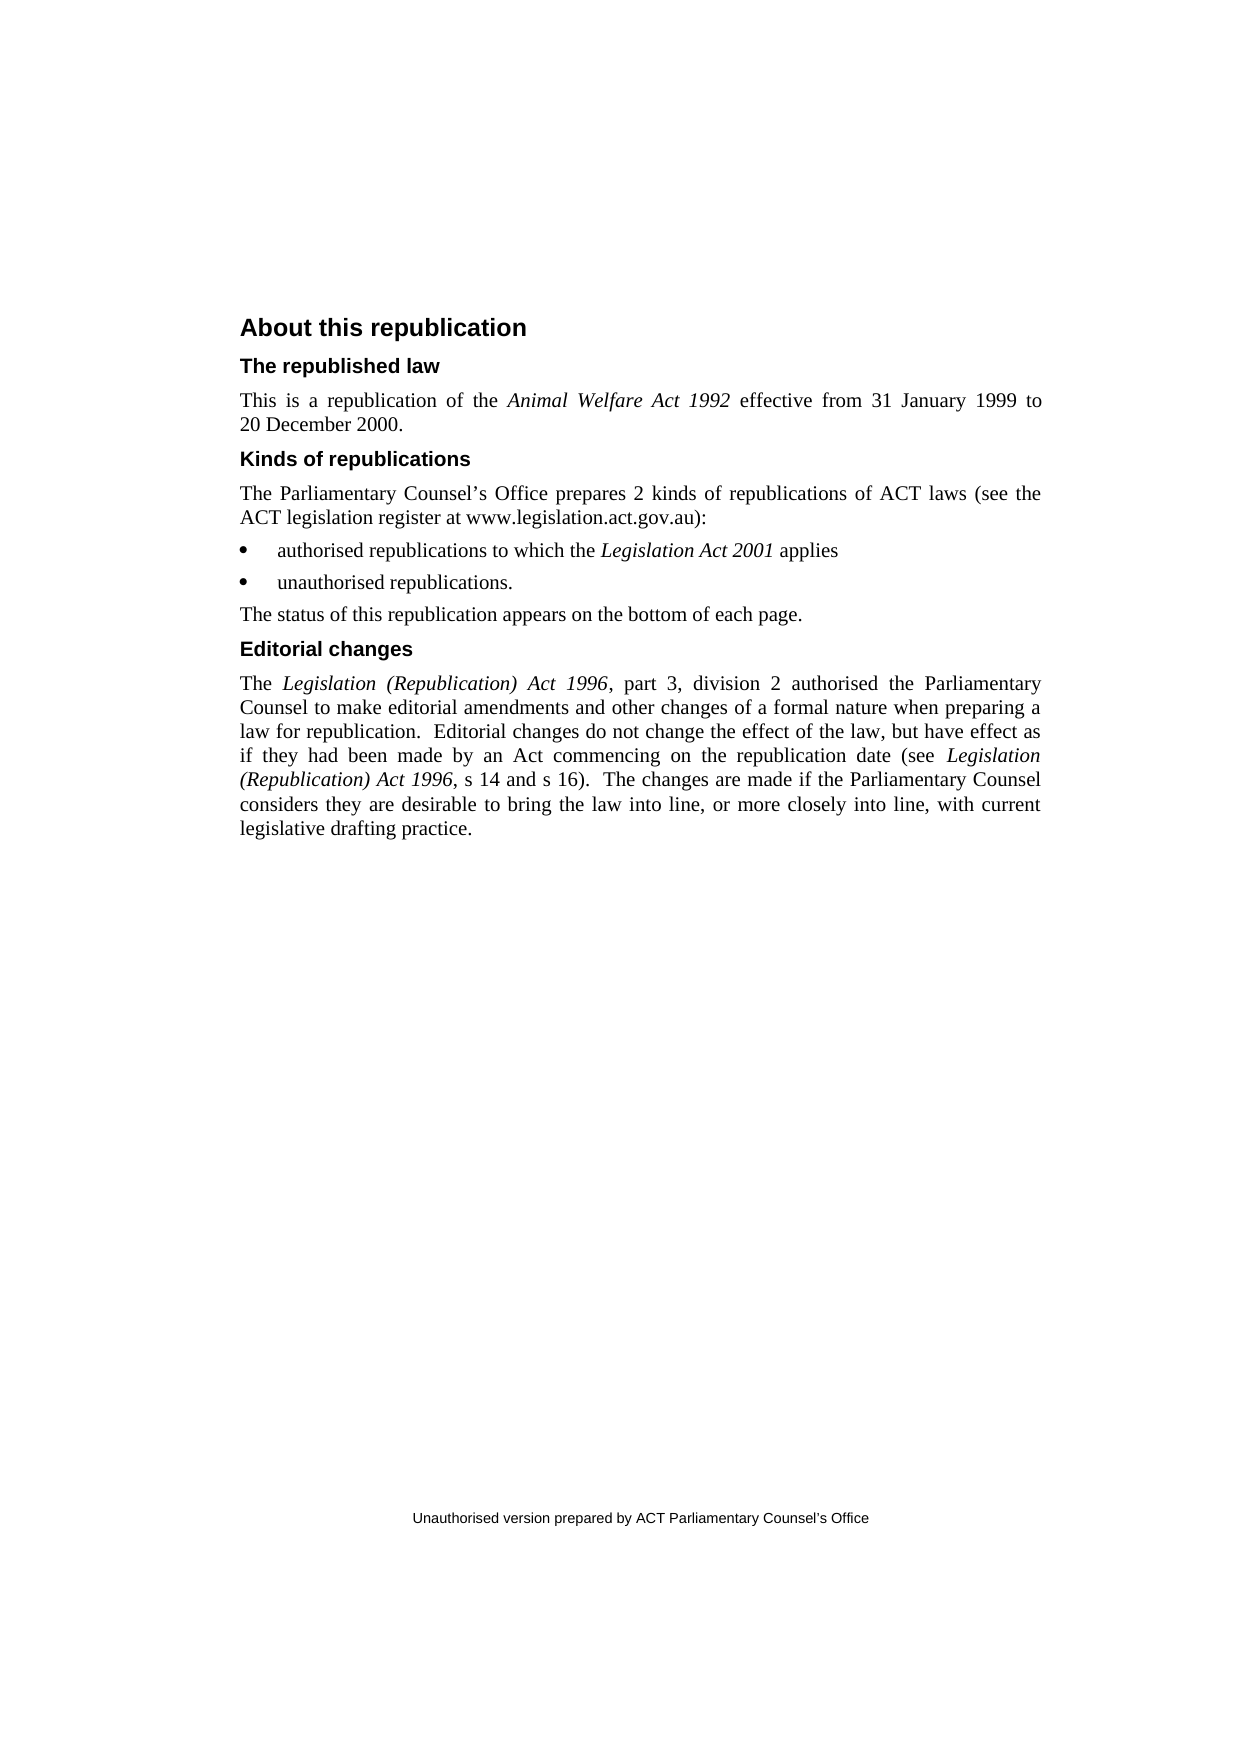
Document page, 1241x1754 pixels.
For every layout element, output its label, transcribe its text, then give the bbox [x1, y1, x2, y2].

text The republished law [239, 354, 1042, 378]
list authorised republications to which the Legislation Act 2001 applies [239, 537, 1042, 562]
subtitle About this republication [239, 312, 1042, 341]
text Kinds of republications [239, 447, 1042, 471]
text The Parliamentary Counsel’s Office prepares 2 kinds of republications of ACT laws (see the ACT legislation register at www.legislation.act.gov.au): [239, 481, 1042, 529]
list unauthorised republications. [239, 570, 1042, 594]
text The status of this republication appears on the bottom of each page. [239, 602, 1042, 626]
text Editorial changes [239, 637, 1042, 661]
text This is a republication of the Animal Welfare Act 1992 effective from 31 January 1999 to 20 December 2000. [239, 388, 1042, 436]
text The Legislation (Republication) Act 1996, part 3, division 2 authorised the Parliamentary Counsel to make editorial amendments and other changes of a formal nature when preparing a law for republication. Editorial changes do not change the effect of the law, but have effect as if they had been made by an Act commencing on the republication date (see Legislation (Republication) Act 1996, s 14 and s 16). The changes are made if the Parliamentary Counsel considers they are desirable to bring the law into line, or more closely into line, with current legislative drafting practice. [239, 671, 1042, 839]
